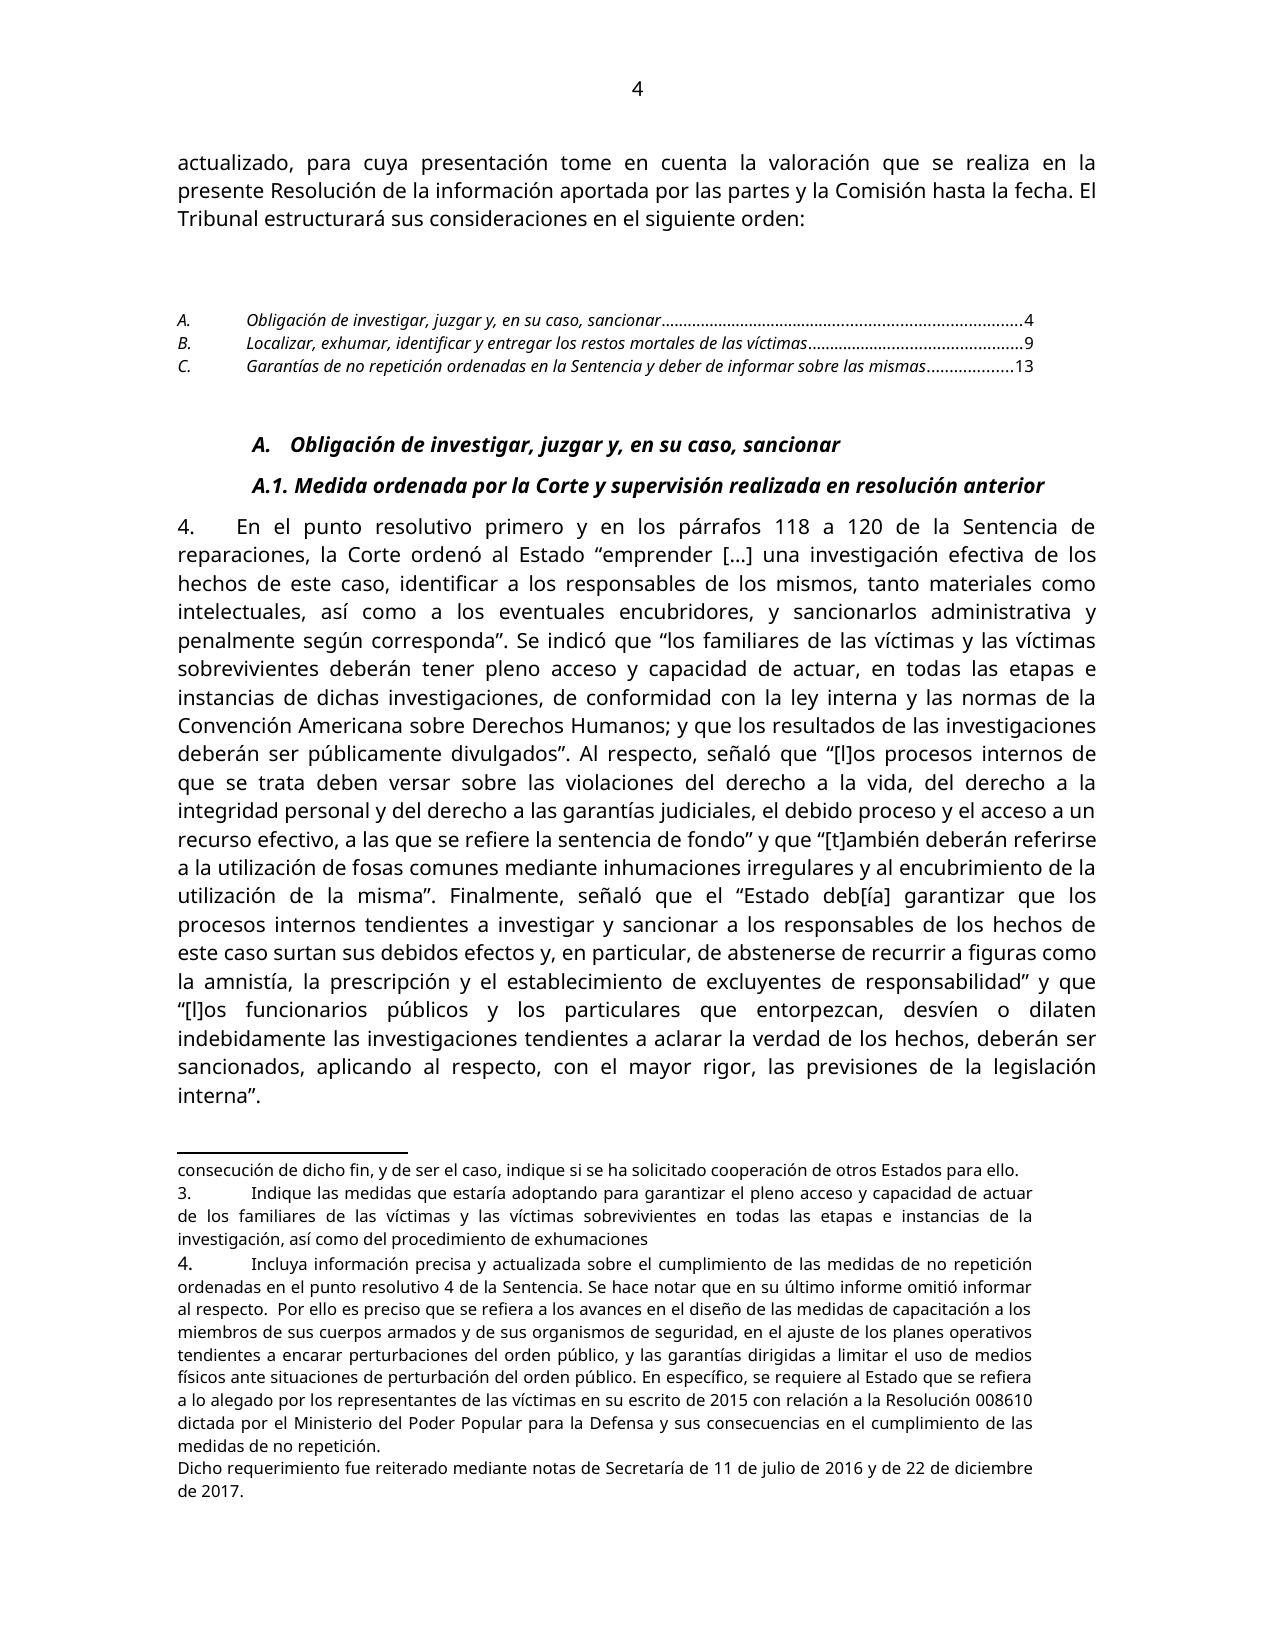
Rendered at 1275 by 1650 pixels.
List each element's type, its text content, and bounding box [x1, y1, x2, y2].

list Con posterioridad a la última resolución de supervisión de cumplimiento, el Estado ha presentado varios informes, siendo el último de ellos el remitido en abril de 2015 (supra Visto 3). Venezuela tiene pendiente la remisión de un informe solicitado por el Presidente del Tribunal (supra Visto 6). La Corte reitera a Venezuela la necesidad de que remita un informe actualizado, para cuya presentación tome en cuenta la valoración que se realiza en la presente Resolución de la información aportada por las partes y la Comisión hasta la fecha. El Tribunal estructurará sus consideraciones en el siguiente orden: [177, 148, 1097, 233]
list En el punto resolutivo primero y en los párrafos 118 a 120 de la Sentencia de reparaciones, la Corte ordenó al Estado “emprender […] una investigación efectiva de los hechos de este caso, identificar a los responsables de los mismos, tanto materiales como intelectuales, así como a los eventuales encubridores, y sancionarlos administrativa y penalmente según corresponda”. Se indicó que “los familiares de las víctimas y las víctimas sobrevivientes deberán tener pleno acceso y capacidad de actuar, en todas las etapas e instancias de dichas investigaciones, de conformidad con la ley interna y las normas de la Convención Americana sobre Derechos Humanos; y que los resultados de las investigaciones deberán ser públicamente divulgados”. Al respecto, señaló que “[l]os procesos internos de que se trata deben versar sobre las violaciones del derecho a la vida, del derecho a la integridad personal y del derecho a las garantías judiciales, el debido proceso y el acceso a un recurso efectivo, a las que se refiere la sentencia de fondo” y que “[t]ambién deberán referirse a la utilización de fosas comunes mediante inhumaciones irregulares y al encubrimiento de la utilización de la misma”. Finalmente, señaló que el “Estado deb[ía] garantizar que los procesos internos tendientes a investigar y sancionar a los responsables de los hechos de este caso surtan sus debidos efectos y, en particular, de abstenerse de recurrir a figuras como la amnistía, la prescripción y el establecimiento de excluyentes de responsabilidad” y que “[l]os funcionarios públicos y los particulares que entorpezcan, desvíen o dilaten indebidamente las investigaciones tendientes a aclarar la verdad de los hechos, deberán ser sancionados, aplicando al respecto, con el mayor rigor, las previsiones de la legislación interna”. [177, 512, 1097, 1109]
list Obligación de investigar, juzgar y, en su caso, sancionar [252, 430, 1098, 458]
text A.1. Medida ordenada por la Corte y supervisión realizada en resolución anterior [252, 471, 1098, 499]
